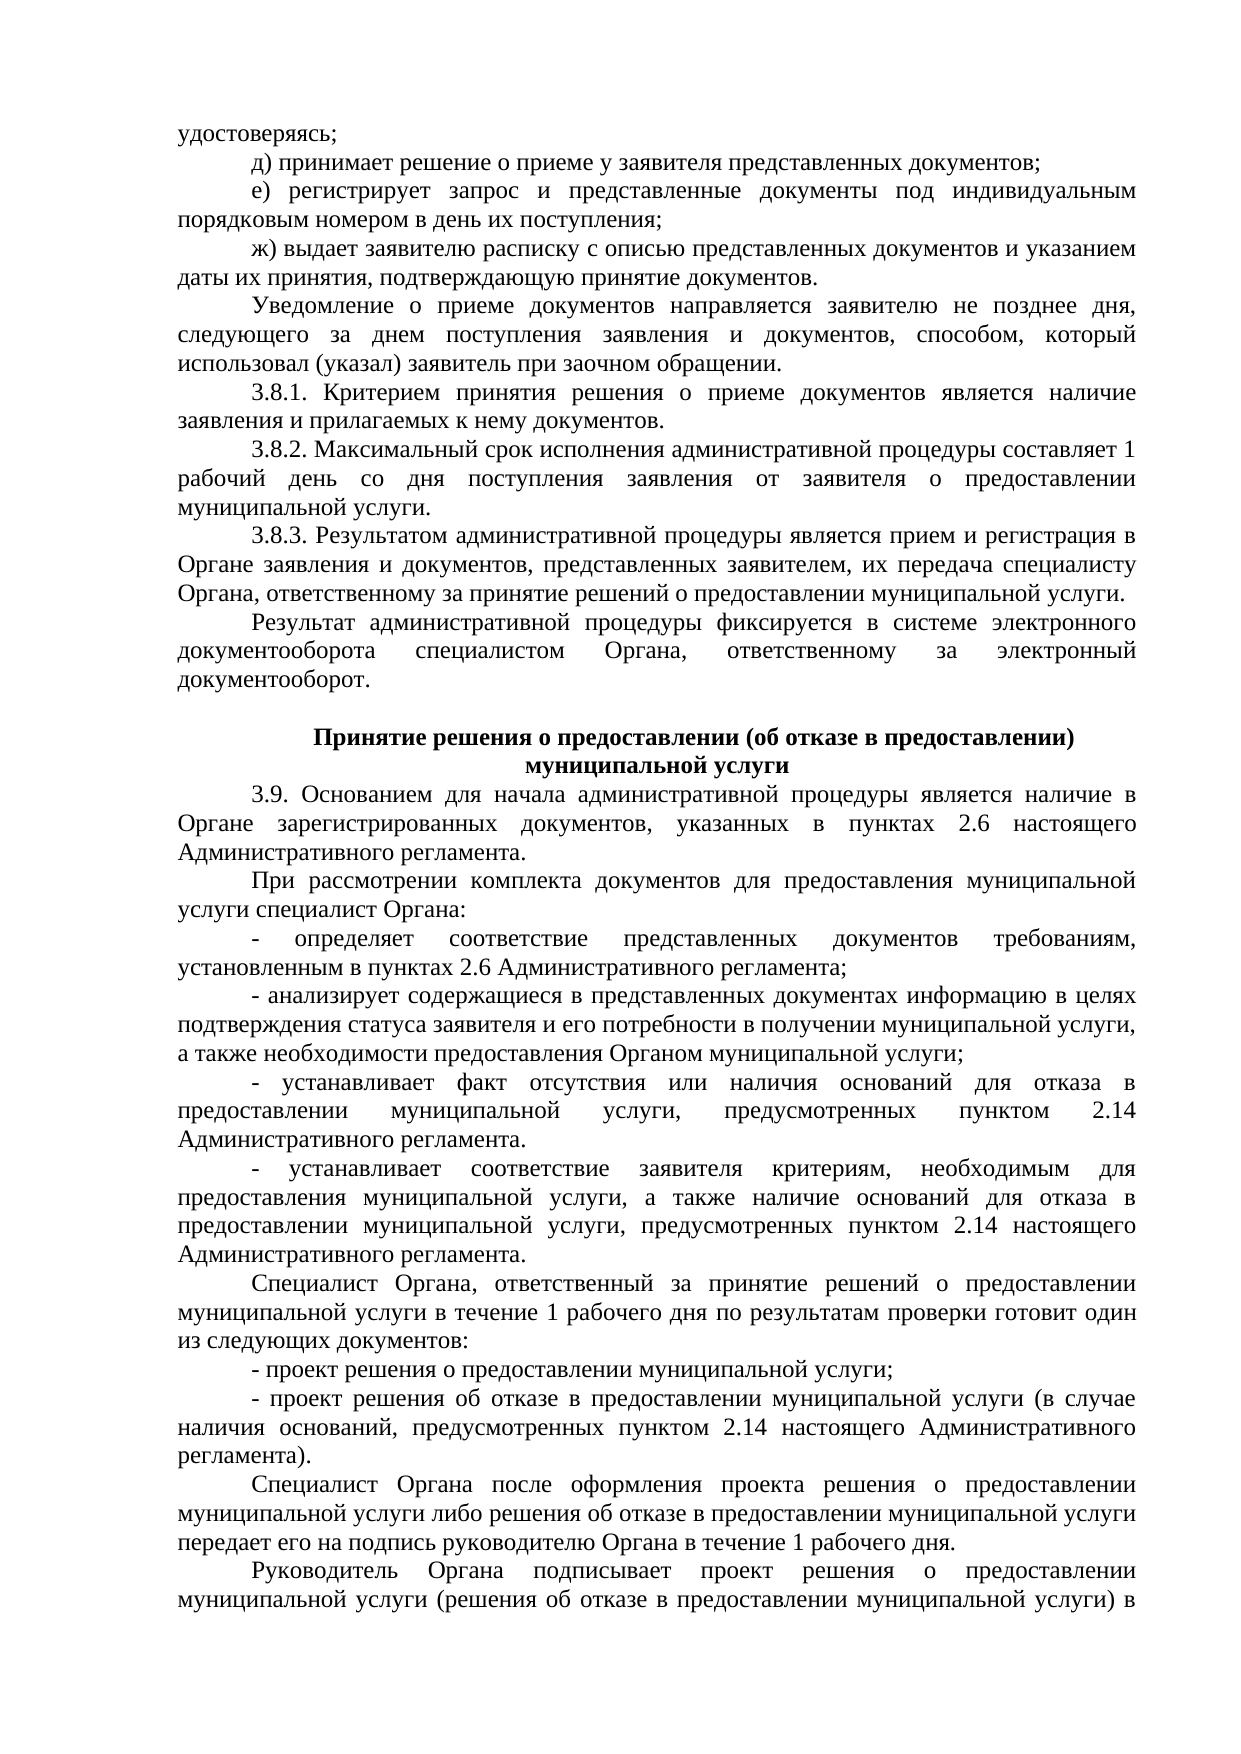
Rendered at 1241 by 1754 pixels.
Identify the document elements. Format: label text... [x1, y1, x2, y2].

text - проект решения об отказе в предоставлении муниципальной услуги (в случае наличия оснований, предусмотренных пунктом 2.14 настоящего Административного регламента). [177, 1383, 1137, 1469]
text 3.8.1. Критерием принятия решения о приеме документов является наличие заявления и прилагаемых к нему документов. [177, 377, 1137, 434]
text 3.9. Основанием для начала административной процедуры является наличие в Органе зарегистрированных документов, указанных в пунктах 2.6 настоящего Административного регламента. [177, 779, 1137, 866]
text - определяет соответствие представленных документов требованиям, установленным в пунктах 2.6 Административного регламента; [177, 923, 1137, 981]
text При рассмотрении комплекта документов для предоставления муниципальной услуги специалист Органа: [177, 866, 1137, 923]
text - проект решения о предоставлении муниципальной услуги; [177, 1354, 1137, 1383]
text - анализирует содержащиеся в представленных документах информацию в целях подтверждения статуса заявителя и его потребности в получении муниципальной услуги, а также необходимости предоставления Органом муниципальной услуги; [177, 981, 1137, 1067]
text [177, 118, 1137, 147]
text д) принимает решение о приеме у заявителя представленных документов; [177, 147, 1137, 176]
text е) регистрирует запрос и представленные документы под индивидуальным порядковым номером в день их поступления; [177, 176, 1137, 233]
text Специалист Органа после оформления проекта решения о предоставлении муниципальной услуги либо решения об отказе в предоставлении муниципальной услуги передает его на подпись руководителю Органа в течение 1 рабочего дня. [177, 1469, 1137, 1556]
text Результат административной процедуры фиксируется в системе электронного документооборота специалистом Органа, ответственному за электронный документооборот. [177, 607, 1137, 693]
text - устанавливает факт отсутствия или наличия оснований для отказа в предоставлении муниципальной услуги, предусмотренных пунктом 2.14 Административного регламента. [177, 1067, 1137, 1153]
text Специалист Органа, ответственный за принятие решений о предоставлении муниципальной услуги в течение 1 рабочего дня по результатам проверки готовит один из следующих документов: [177, 1268, 1137, 1354]
text Уведомление о приеме документов направляется заявителю не позднее дня, следующего за днем поступления заявления и документов, способом, который использовал (указал) заявитель при заочном обращении. [177, 291, 1137, 377]
text 3.8.3. Результатом административной процедуры является прием и регистрация в Органе заявления и документов, представленных заявителем, их передача специалисту Органа, ответственному за принятие решений о предоставлении муниципальной услуги. [177, 521, 1137, 607]
text ж) выдает заявителю расписку с описью представленных документов и указанием даты их принятия, подтверждающую принятие документов. [177, 233, 1137, 291]
text 3.8.2. Максимальный срок исполнения административной процедуры составляет 1 рабочий день со дня поступления заявления от заявителя о предоставлении муниципальной услуги. [177, 434, 1137, 521]
text - устанавливает соответствие заявителя критериям, необходимым для предоставления муниципальной услуги, а также наличие оснований для отказа в предоставлении муниципальной услуги, предусмотренных пунктом 2.14 настоящего Административного регламента. [177, 1153, 1137, 1268]
text Принятие решения о предоставлении (об отказе в предоставлении) муниципальной услуги [177, 722, 1137, 779]
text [177, 1556, 1137, 1613]
